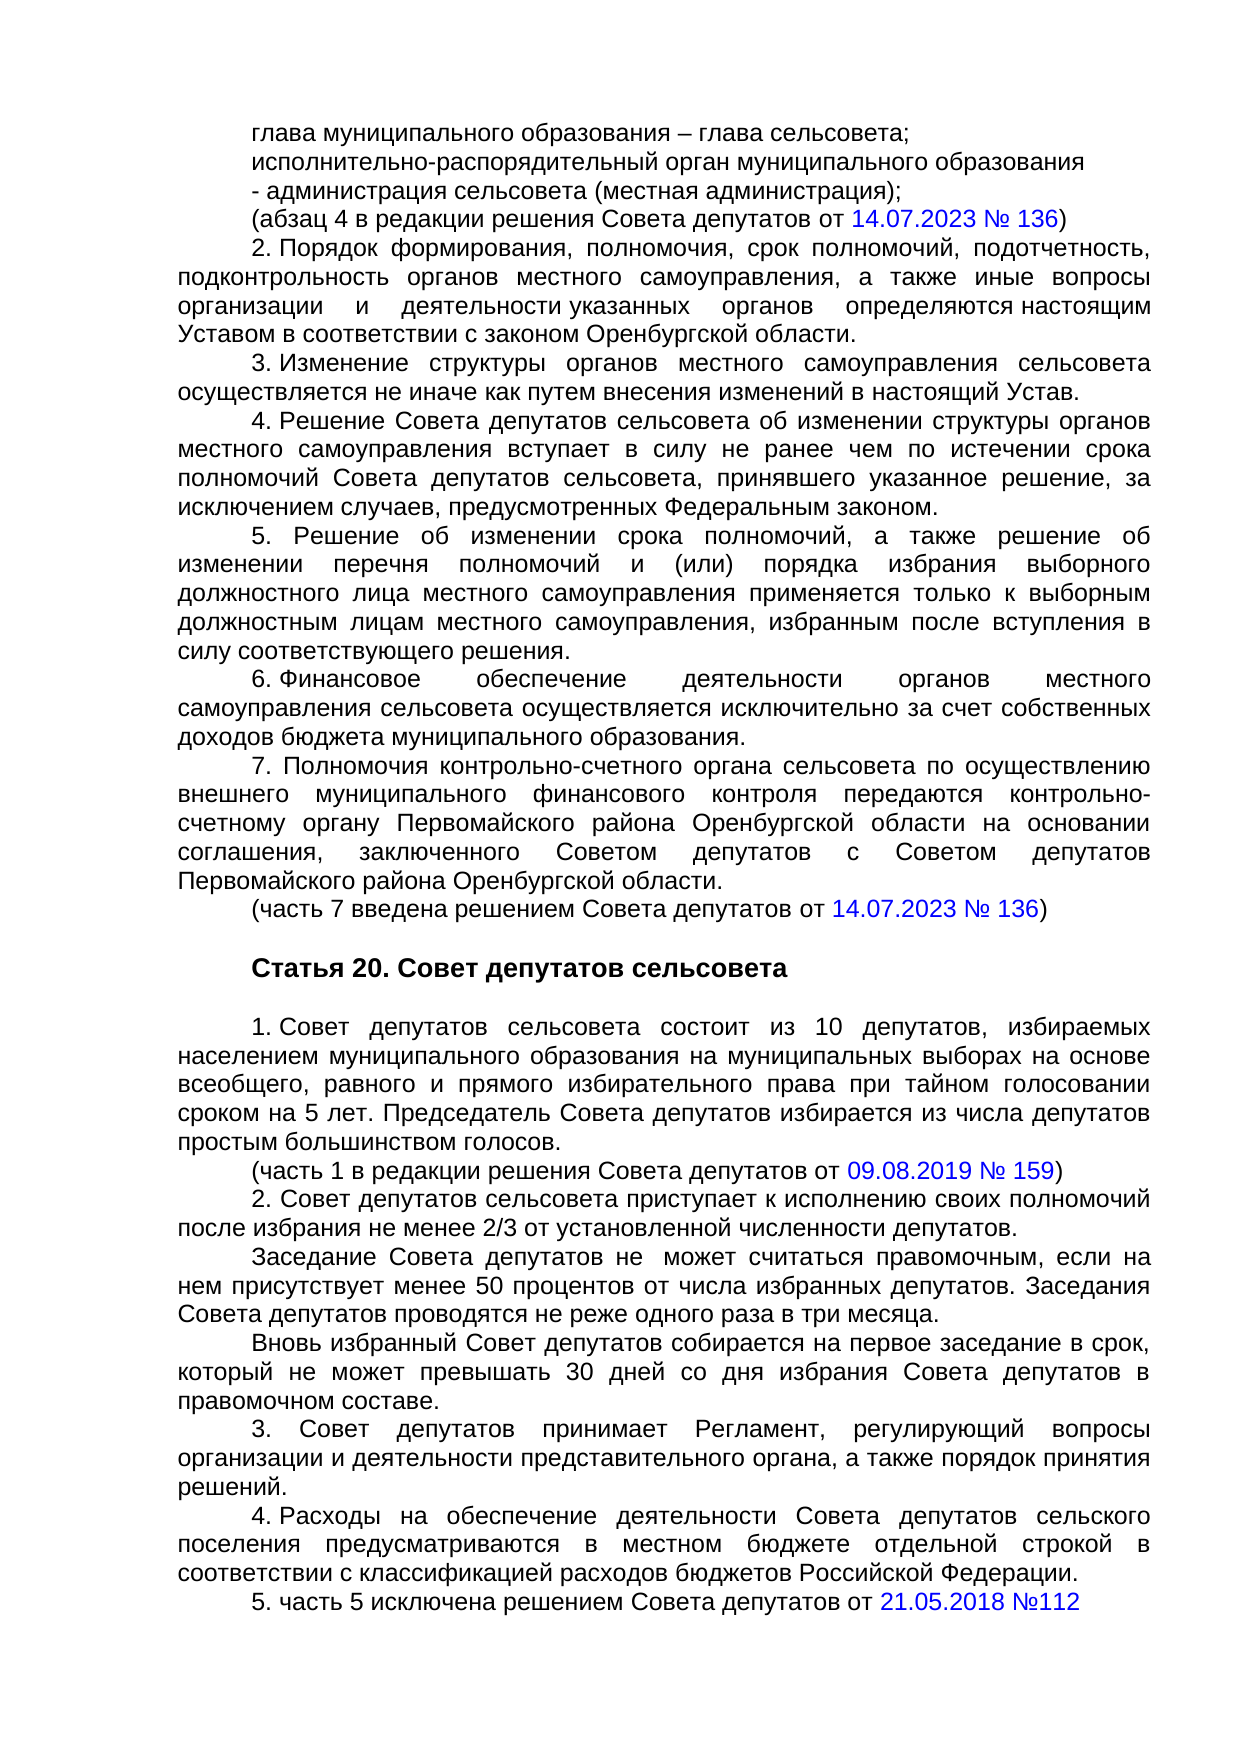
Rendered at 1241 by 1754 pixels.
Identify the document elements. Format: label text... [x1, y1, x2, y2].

text 7. Полномочия контрольно-счетного органа сельсовета по осуществлению внешнего муниципального финансового контроля передаются контрольно-счетному органу Первомайского района Оренбургской области на основании соглашения, заключенного Советом депутатов с Советом депутатов Первомайского района Оренбургской области. [177, 751, 1152, 894]
text 5. Решение об изменении срока полномочий, а также решение об изменении перечня полномочий и (или) порядка избрания выборного должностного лица местного самоуправления применяется только к выборным должностным лицам местного самоуправления, избранным после вступления в силу соответствующего решения. [177, 521, 1152, 664]
text Статья 20. Совет депутатов сельсовета [177, 952, 1152, 983]
text (абзац 4 в редакции решения Совета депутатов от 14.07.2023 № 136) [177, 204, 1152, 233]
text 2. Порядок формирования, полномочия, срок полномочий, подотчетность, подконтрольность органов местного самоуправления, а также иные вопросы организации и деятельности указанных органов определяются настоящим Уставом в соответствии с законом Оренбургской области. [177, 233, 1152, 348]
text 3. Совет депутатов принимает Регламент, регулирующий вопросы организации и деятельности представительного органа, а также порядок принятия решений. [177, 1414, 1152, 1501]
text 5. часть 5 исключена решением Совета депутатов от 21.05.2018 №112 [177, 1587, 1152, 1616]
text 4. Решение Совета депутатов сельсовета об изменении структуры органов местного самоуправления вступает в силу не ранее чем по истечении срока полномочий Совета депутатов сельсовета, принявшего указанное решение, за исключением случаев, предусмотренных Федеральным законом. [177, 406, 1152, 521]
text Вновь избранный Совет депутатов собирается на первое заседание в срок, который не может превышать 30 дней со дня избрания Совета депутатов в правомочном составе. [177, 1328, 1152, 1414]
text 2. Совет депутатов сельсовета приступает к исполнению своих полномочий после избрания не менее 2/3 от установленной численности депутатов. [177, 1184, 1152, 1242]
text (часть 1 в редакции решения Совета депутатов от 09.08.2019 № 159) [177, 1156, 1152, 1184]
text 1. Совет депутатов сельсовета состоит из 10 депутатов, избираемых населением муниципального образования на муниципальных выборах на основе всеобщего, равного и прямого избирательного права при тайном голосовании сроком на 5 лет. Председатель Совета депутатов избирается из числа депутатов простым большинством голосов. [177, 1012, 1152, 1156]
text 3. Изменение структуры органов местного самоуправления сельсовета осуществляется не иначе как путем внесения изменений в настоящий Устав. [177, 348, 1152, 406]
text (часть 7 введена решением Совета депутатов от 14.07.2023 № 136) [177, 894, 1152, 923]
text исполнительно-распорядительный орган муниципального образования [177, 147, 1152, 176]
text 4. Расходы на обеспечение деятельности Совета депутатов сельского поселения предусматриваются в местном бюджете отдельной строкой в соответствии с классификацией расходов бюджетов Российской Федерации. [177, 1501, 1152, 1587]
text Заседание Совета депутатов не может считаться правомочным, если на нем присутствует менее 50 процентов от числа избранных депутатов. Заседания Совета депутатов проводятся не реже одного раза в три месяца. [177, 1242, 1152, 1328]
text - администрация сельсовета (местная администрация); [177, 176, 1152, 204]
text 6. Финансовое обеспечение деятельности органов местного самоуправления сельсовета осуществляется исключительно за счет собственных доходов бюджета муниципального образования. [177, 664, 1152, 751]
text глава муниципального образования – глава сельсовета; [177, 118, 1152, 147]
